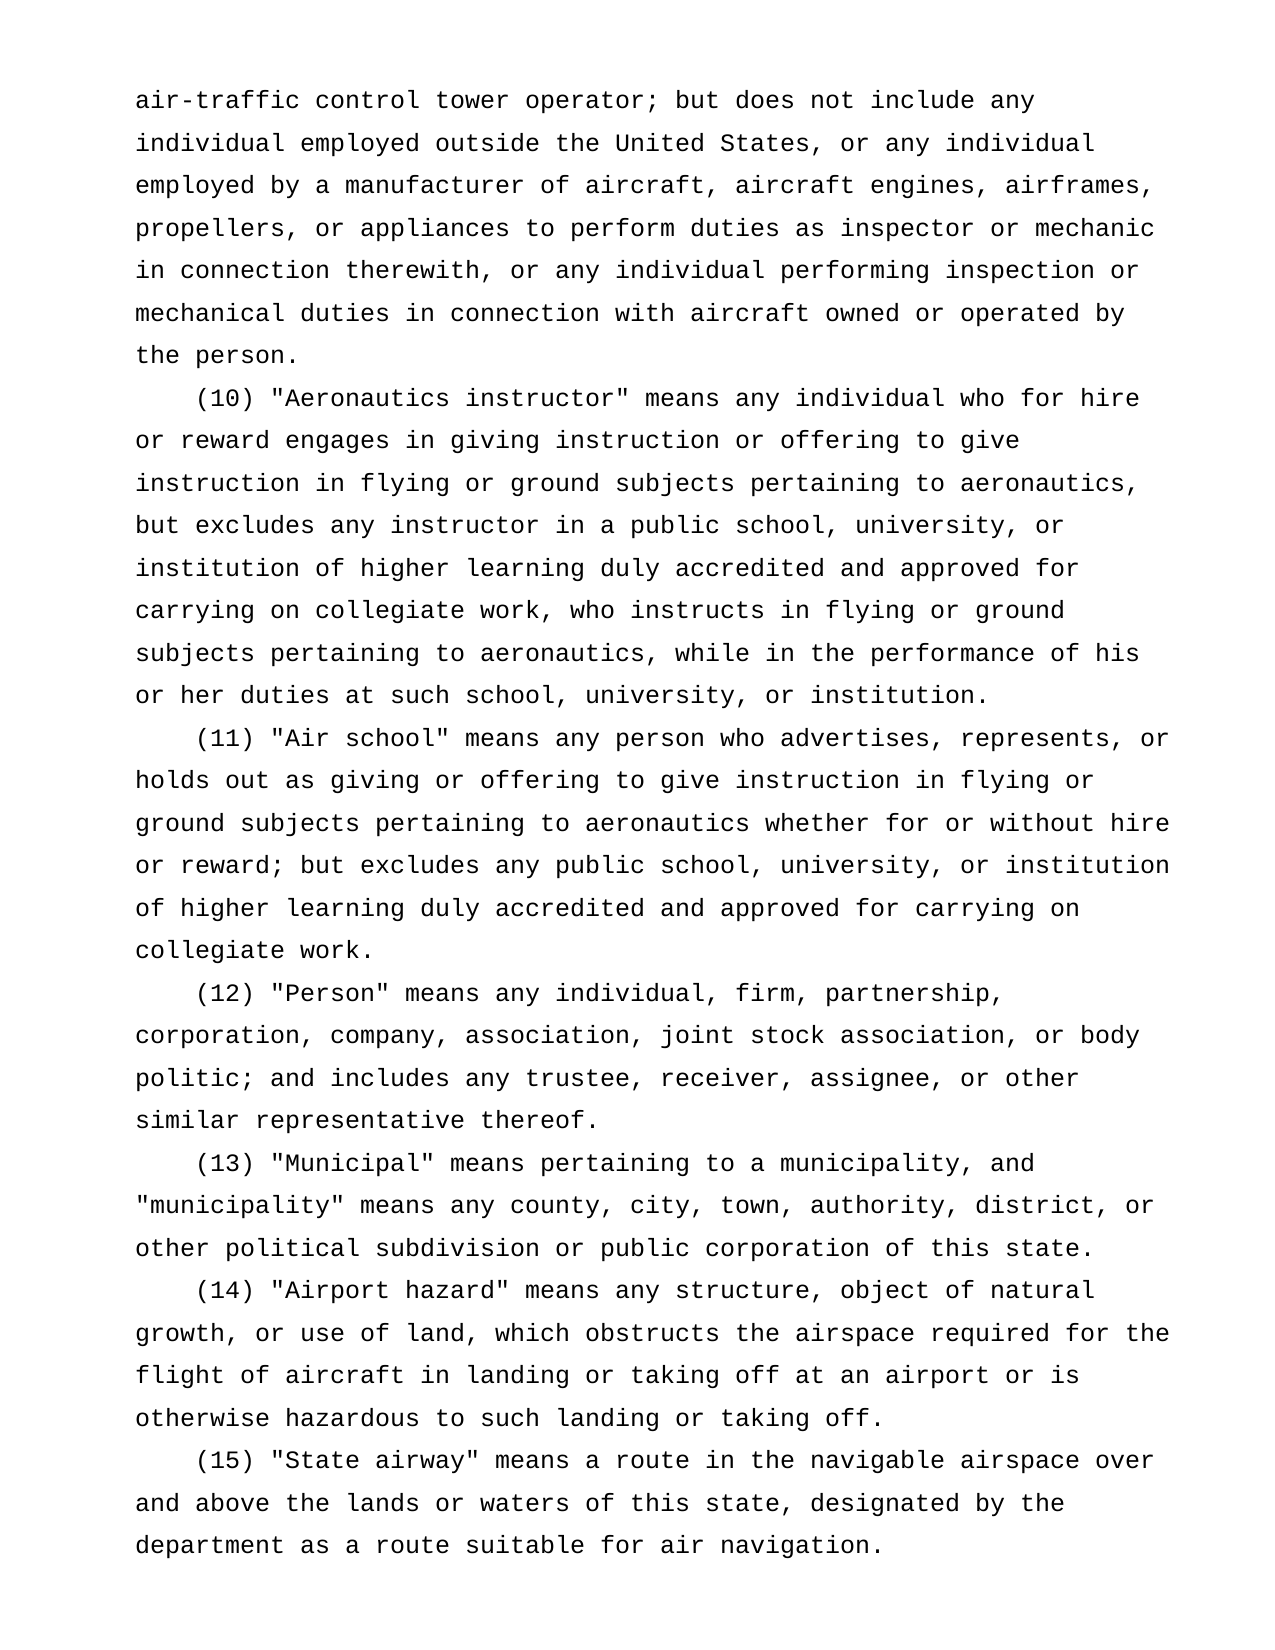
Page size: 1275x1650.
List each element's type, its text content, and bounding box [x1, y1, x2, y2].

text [135, 75, 1170, 372]
text (14) "Airport hazard" means any structure, object of natural growth, or use of land, which obstructs the airspace required for the flight of aircraft in landing or taking off at an airport or is otherwise hazardous to such landing or taking off. [135, 1265, 1170, 1435]
text (10) "Aeronautics instructor" means any individual who for hire or reward engages in giving instruction or offering to give instruction in flying or ground subjects pertaining to aeronautics, but excludes any instructor in a public school, university, or institution of higher learning duly accredited and approved for carrying on collegiate work, who instructs in flying or ground subjects pertaining to aeronautics, while in the performance of his or her duties at such school, university, or institution. [135, 372, 1170, 712]
text (13) "Municipal" means pertaining to a municipality, and "municipality" means any county, city, town, authority, district, or other political subdivision or public corporation of this state. [135, 1137, 1170, 1265]
text (15) "State airway" means a route in the navigable airspace over and above the lands or waters of this state, designated by the department as a route suitable for air navigation. [135, 1435, 1170, 1562]
text (11) "Air school" means any person who advertises, represents, or holds out as giving or offering to give instruction in flying or ground subjects pertaining to aeronautics whether for or without hire or reward; but excludes any public school, university, or institution of higher learning duly accredited and approved for carrying on collegiate work. [135, 712, 1170, 967]
text (12) "Person" means any individual, firm, partnership, corporation, company, association, joint stock association, or body politic; and includes any trustee, receiver, assignee, or other similar representative thereof. [135, 967, 1170, 1137]
